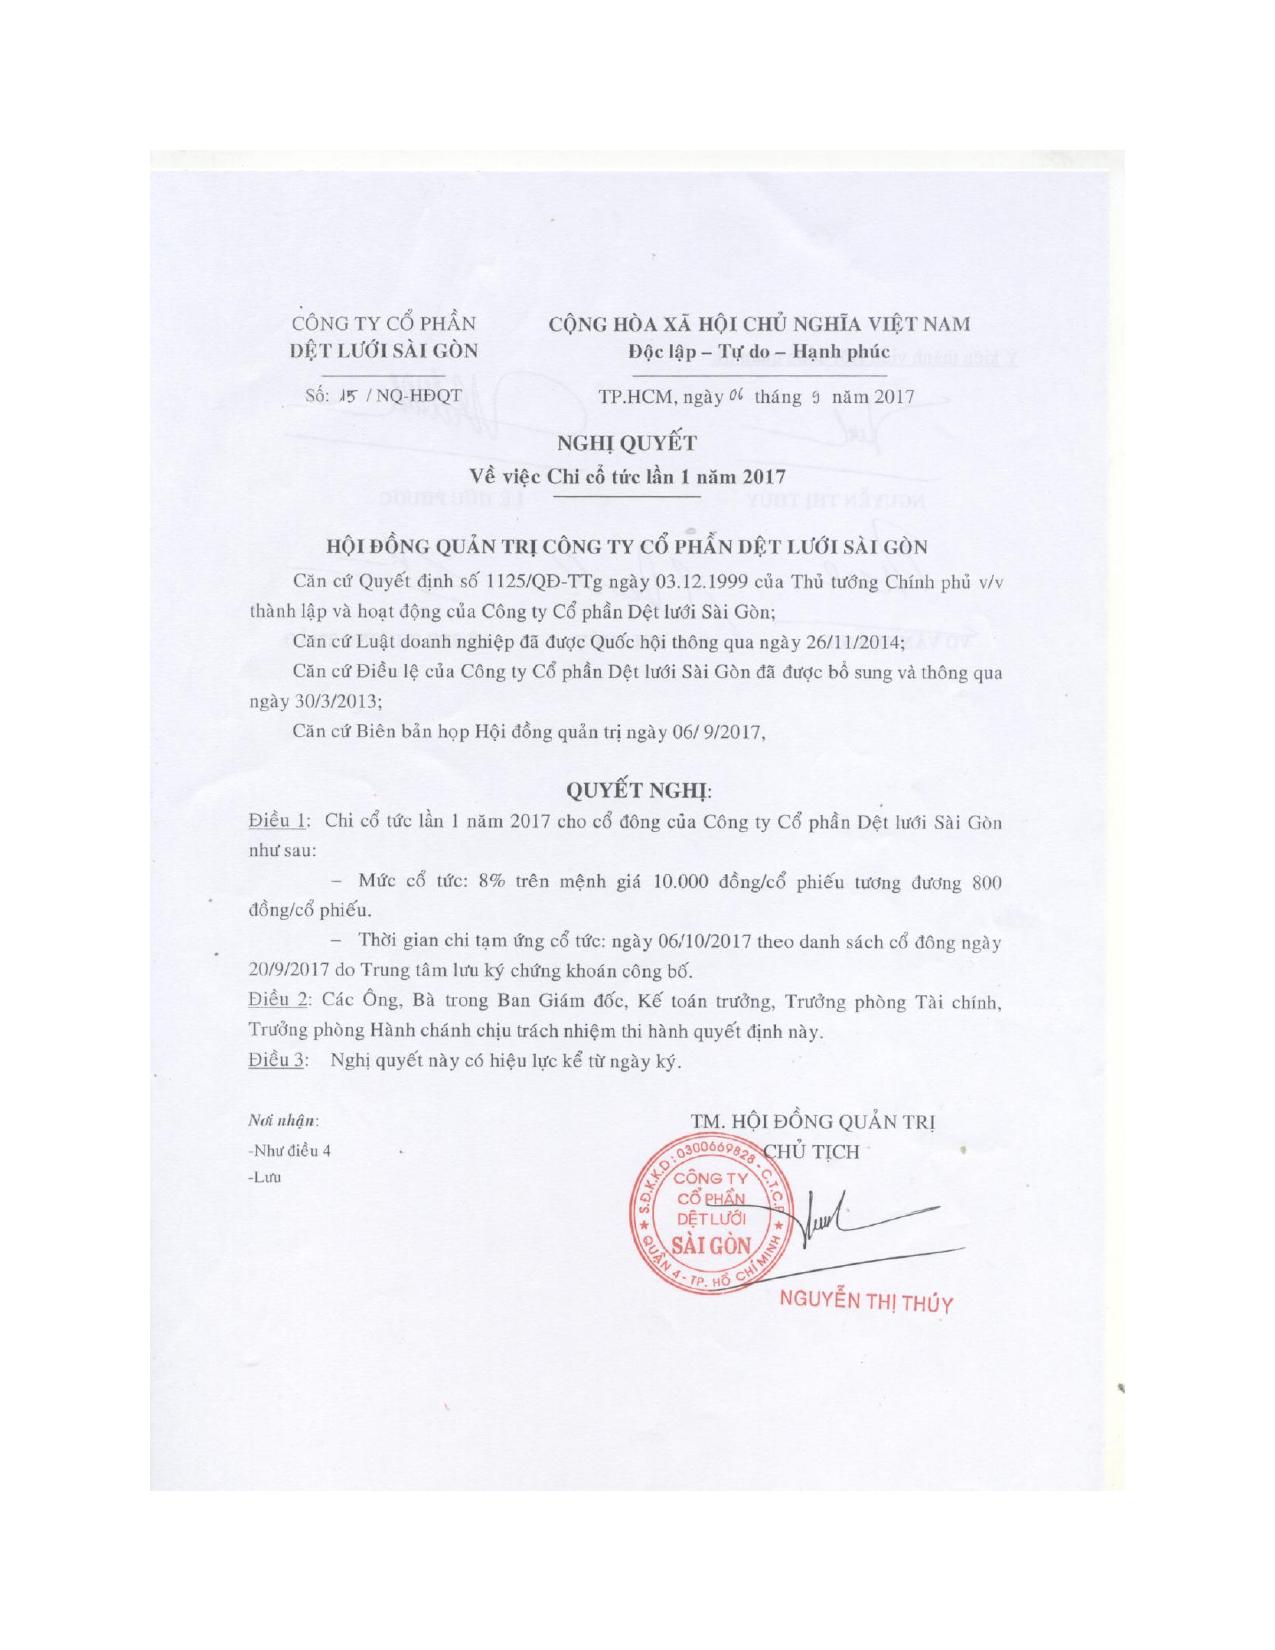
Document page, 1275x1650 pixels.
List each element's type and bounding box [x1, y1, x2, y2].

picture [150, 150, 1125, 1491]
